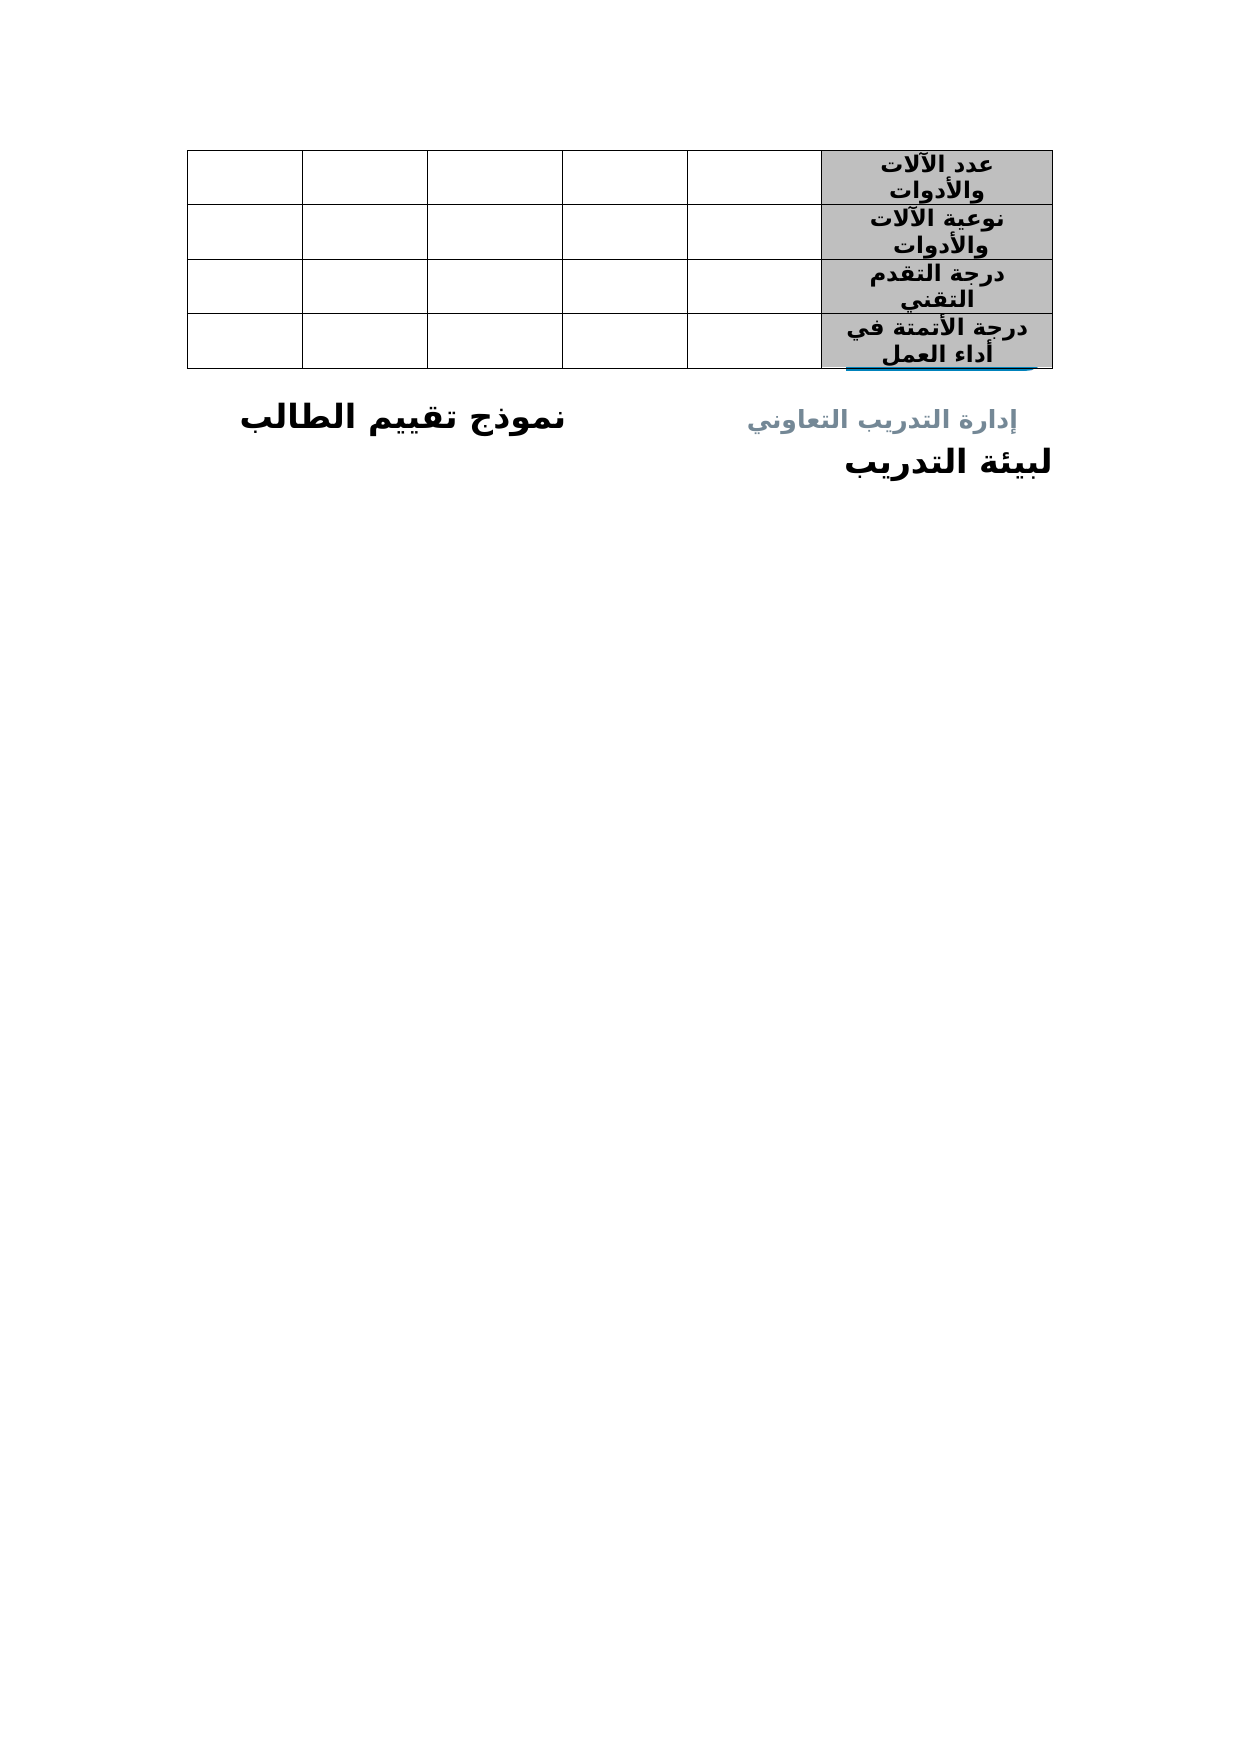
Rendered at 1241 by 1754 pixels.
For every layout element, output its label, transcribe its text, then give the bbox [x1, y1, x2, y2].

table_cell [428, 151, 562, 204]
table_cell [188, 205, 302, 259]
table_cell [428, 314, 562, 367]
table_cell [563, 260, 687, 313]
text إدارة التدريب التعاوني نموذج تقييم الطالب لبيئة التدريب [187, 398, 1053, 481]
table_cell [303, 260, 427, 313]
table_cell [303, 151, 427, 204]
table_cell [303, 314, 427, 367]
table_cell [688, 260, 821, 313]
table_cell [688, 151, 821, 204]
table_cell [688, 205, 821, 259]
table_cell [428, 260, 562, 313]
table_cell [303, 205, 427, 259]
table_cell نوعية الآلات والأدوات [822, 205, 1052, 259]
table_cell [563, 205, 687, 259]
table_cell درجة التقدم التقني [822, 260, 1052, 313]
table_cell [188, 260, 302, 313]
table_cell [688, 314, 821, 367]
table_cell [563, 151, 687, 204]
table_cell [188, 314, 302, 367]
table_cell [428, 205, 562, 259]
table_cell درجة الأتمتة في أداء العمل [822, 314, 1052, 367]
table_cell [188, 151, 302, 204]
table_cell عدد الآلات والأدوات [822, 151, 1052, 204]
table_cell [563, 314, 687, 367]
